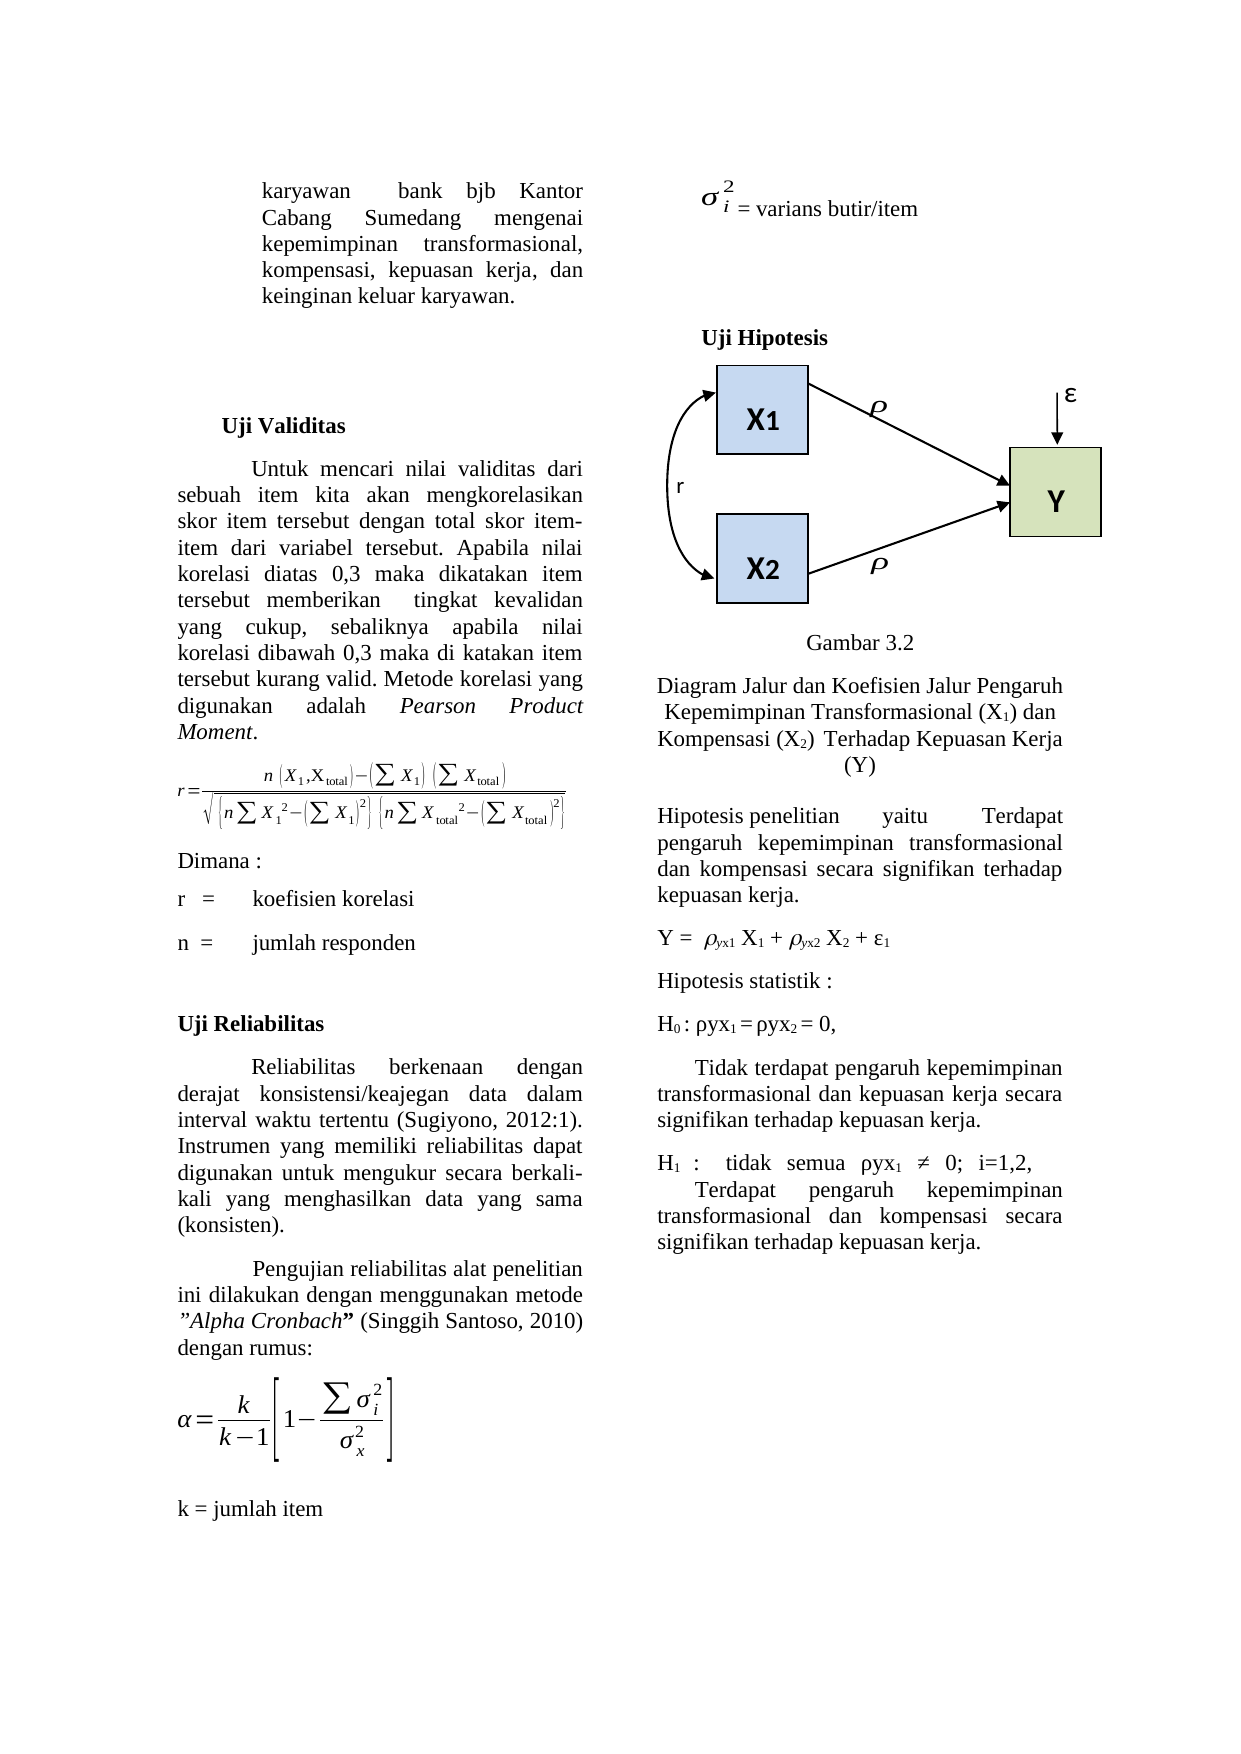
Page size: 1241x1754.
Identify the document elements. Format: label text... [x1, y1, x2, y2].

text Diagram Jalur dan Koefisien Jalur Pengaruh Kepemimpinan Transformasional (X1) dan Kompensasi (X2) Terhadap Kepuasan Kerja (Y) [642, 672, 1078, 777]
text Uji Reliabilitas [177, 1010, 583, 1037]
text Uji Validitas [221, 412, 583, 438]
text Hipotesis penelitian yaitu Terdapat pengaruh kepemimpinan transformasional dan kompensasi secara signifikan terhadap kepuasan kerja. [657, 802, 1063, 908]
text Uji Hipotesis [701, 324, 1063, 350]
text Dimana : [177, 847, 583, 873]
text Gambar 3.2 [657, 629, 1063, 655]
text r = koefisien korelasi [177, 886, 583, 912]
text Tidak terdapat pengaruh kepemimpinan transformasional dan kepuasan kerja secara signifikan terhadap kepuasan kerja. [657, 1053, 1063, 1133]
text Y = yx1 X1 + yx2 X2 + ε1 [657, 924, 1063, 951]
text Pengujian reliabilitas alat penelitian ini dilakukan dengan menggunakan metode ”Alpha Cronbach” (Singgih Santoso, 2010) dengan rumus: [177, 1254, 583, 1360]
text n = jumlah responden [177, 928, 583, 955]
text Reliabilitas berkenaan dengan derajat konsistensi/keajegan data dalam interval waktu tertentu (Sugiyono, 2012:1). Instrumen yang memiliki reliabilitas dapat digunakan untuk mengukur secara berkali-kali yang menghasilkan data yang sama (konsisten). [177, 1053, 583, 1238]
text = varians butir/item [701, 177, 1063, 221]
text H1 : tidak semua ρyx1 ≠ 0; i=1,2, Terdapat pengaruh kepemimpinan transformasional dan kompensasi secara signifikan terhadap kepuasan kerja. [657, 1149, 1063, 1255]
text H0 : ρyx1 = ρyx2 = 0, [657, 1011, 1063, 1037]
text Untuk mencari nilai validitas dari sebuah item kita akan mengkorelasikan skor item tersebut dengan total skor item-item dari variabel tersebut. Apabila nilai korelasi diatas 0,3 maka dikatakan item tersebut memberikan tingkat kevalidan yang cukup, sebaliknya apabila nilai korelasi dibawah 0,3 maka di katakan item tersebut kurang valid. Metode korelasi yang digunakan adalah Pearson Product Moment. [177, 455, 583, 744]
text k = jumlah item [177, 1481, 583, 1522]
text Hipotesis statistik : [657, 967, 1063, 994]
